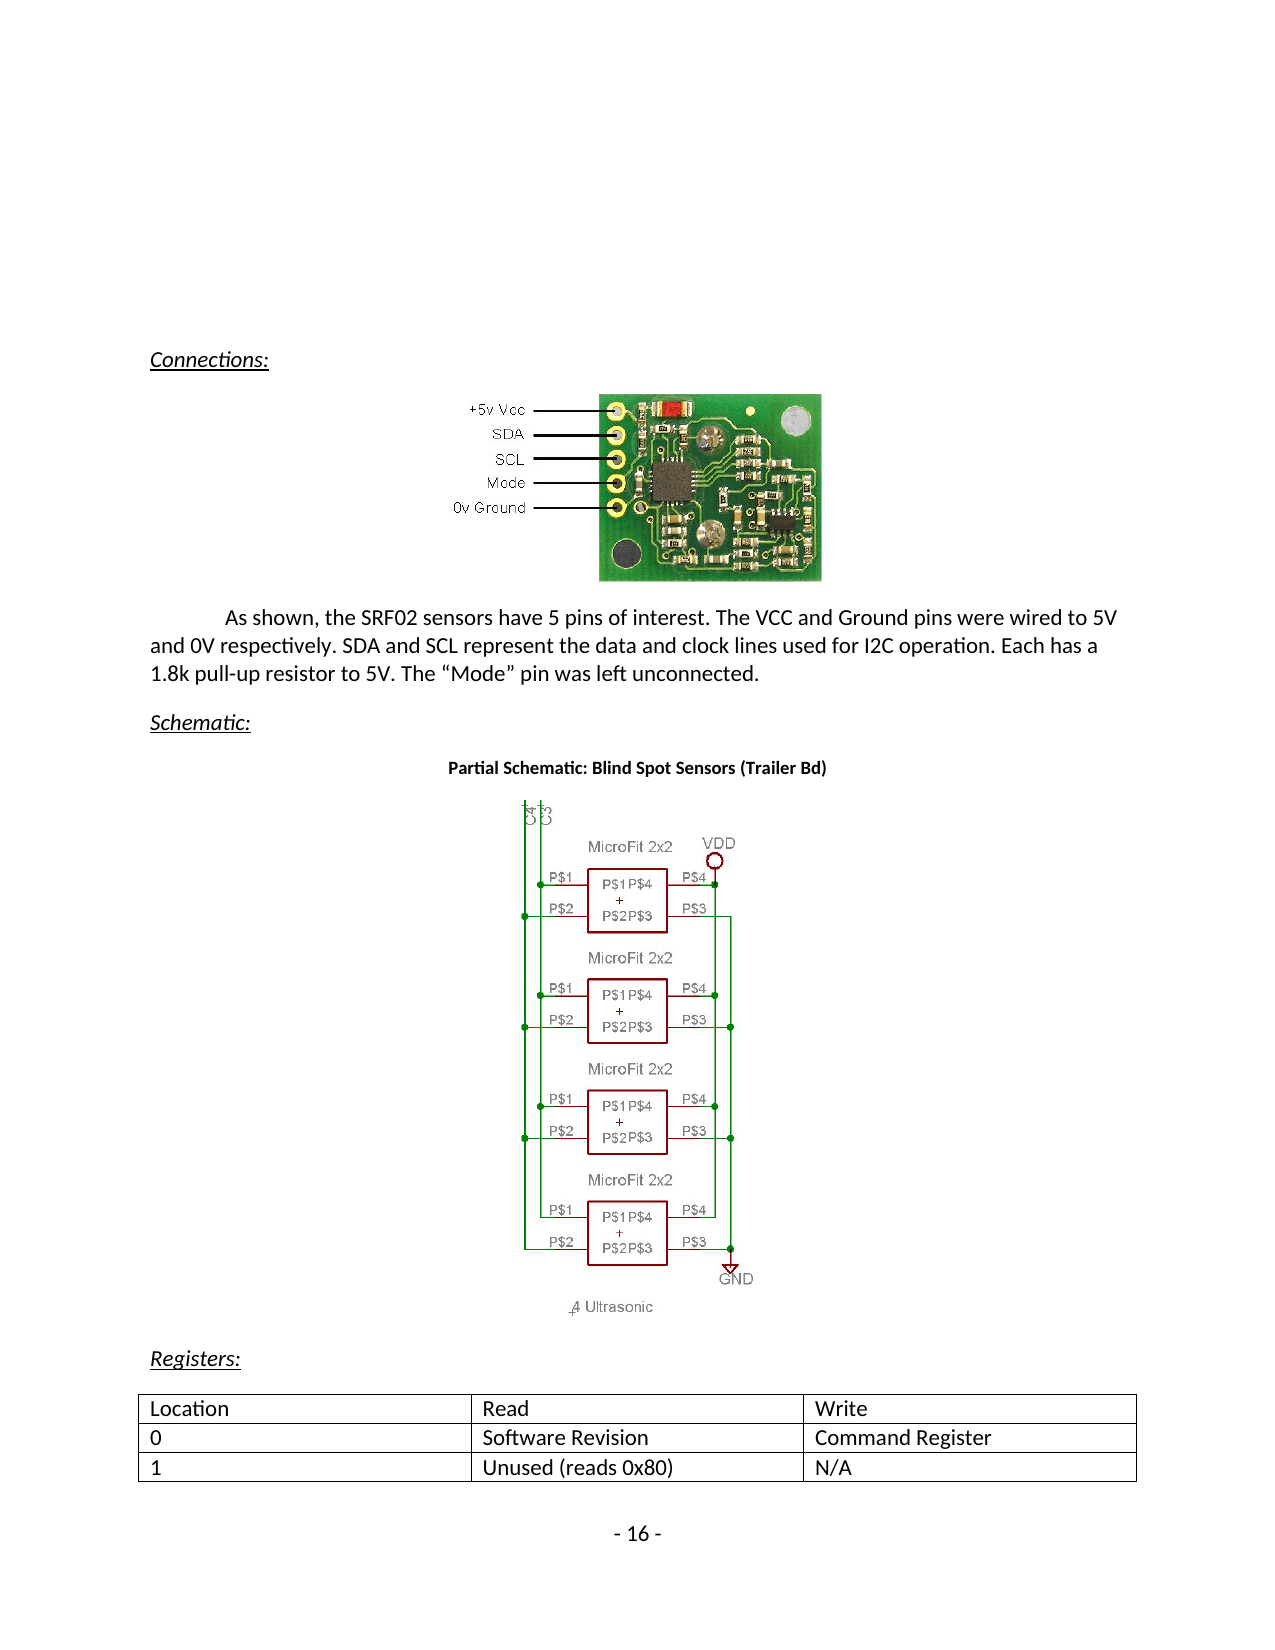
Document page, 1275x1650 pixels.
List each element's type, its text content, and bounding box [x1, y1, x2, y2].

text Partial Schematic: Blind Spot Sensors (Trailer Bd) [150, 757, 1125, 779]
table_cell Software Revision [472, 1424, 803, 1452]
table_header Write [804, 1395, 1136, 1422]
picture [453, 394, 822, 582]
table_cell 0 [139, 1424, 471, 1452]
text Connections: [150, 345, 1125, 373]
table_cell Command Register [804, 1424, 1136, 1452]
text As shown, the SRF02 sensors have 5 pins of interest. The VCC and Ground pins were wired to 5V and 0V respectively. SDA and SCL represent the data and clock lines used for I2C operation. Each has a 1.8k pull-up resistor to 5V. The “Mode” pin was left unconnected. [150, 603, 1125, 687]
table_cell N/A [804, 1453, 1136, 1481]
table_header Location [139, 1395, 471, 1422]
table_cell 1 [139, 1453, 471, 1481]
text Schematic: [150, 708, 1125, 736]
table_header Read [472, 1395, 803, 1422]
table_cell Unused (reads 0x80) [472, 1453, 803, 1481]
picture [514, 800, 761, 1324]
text Registers: [150, 1344, 1125, 1373]
